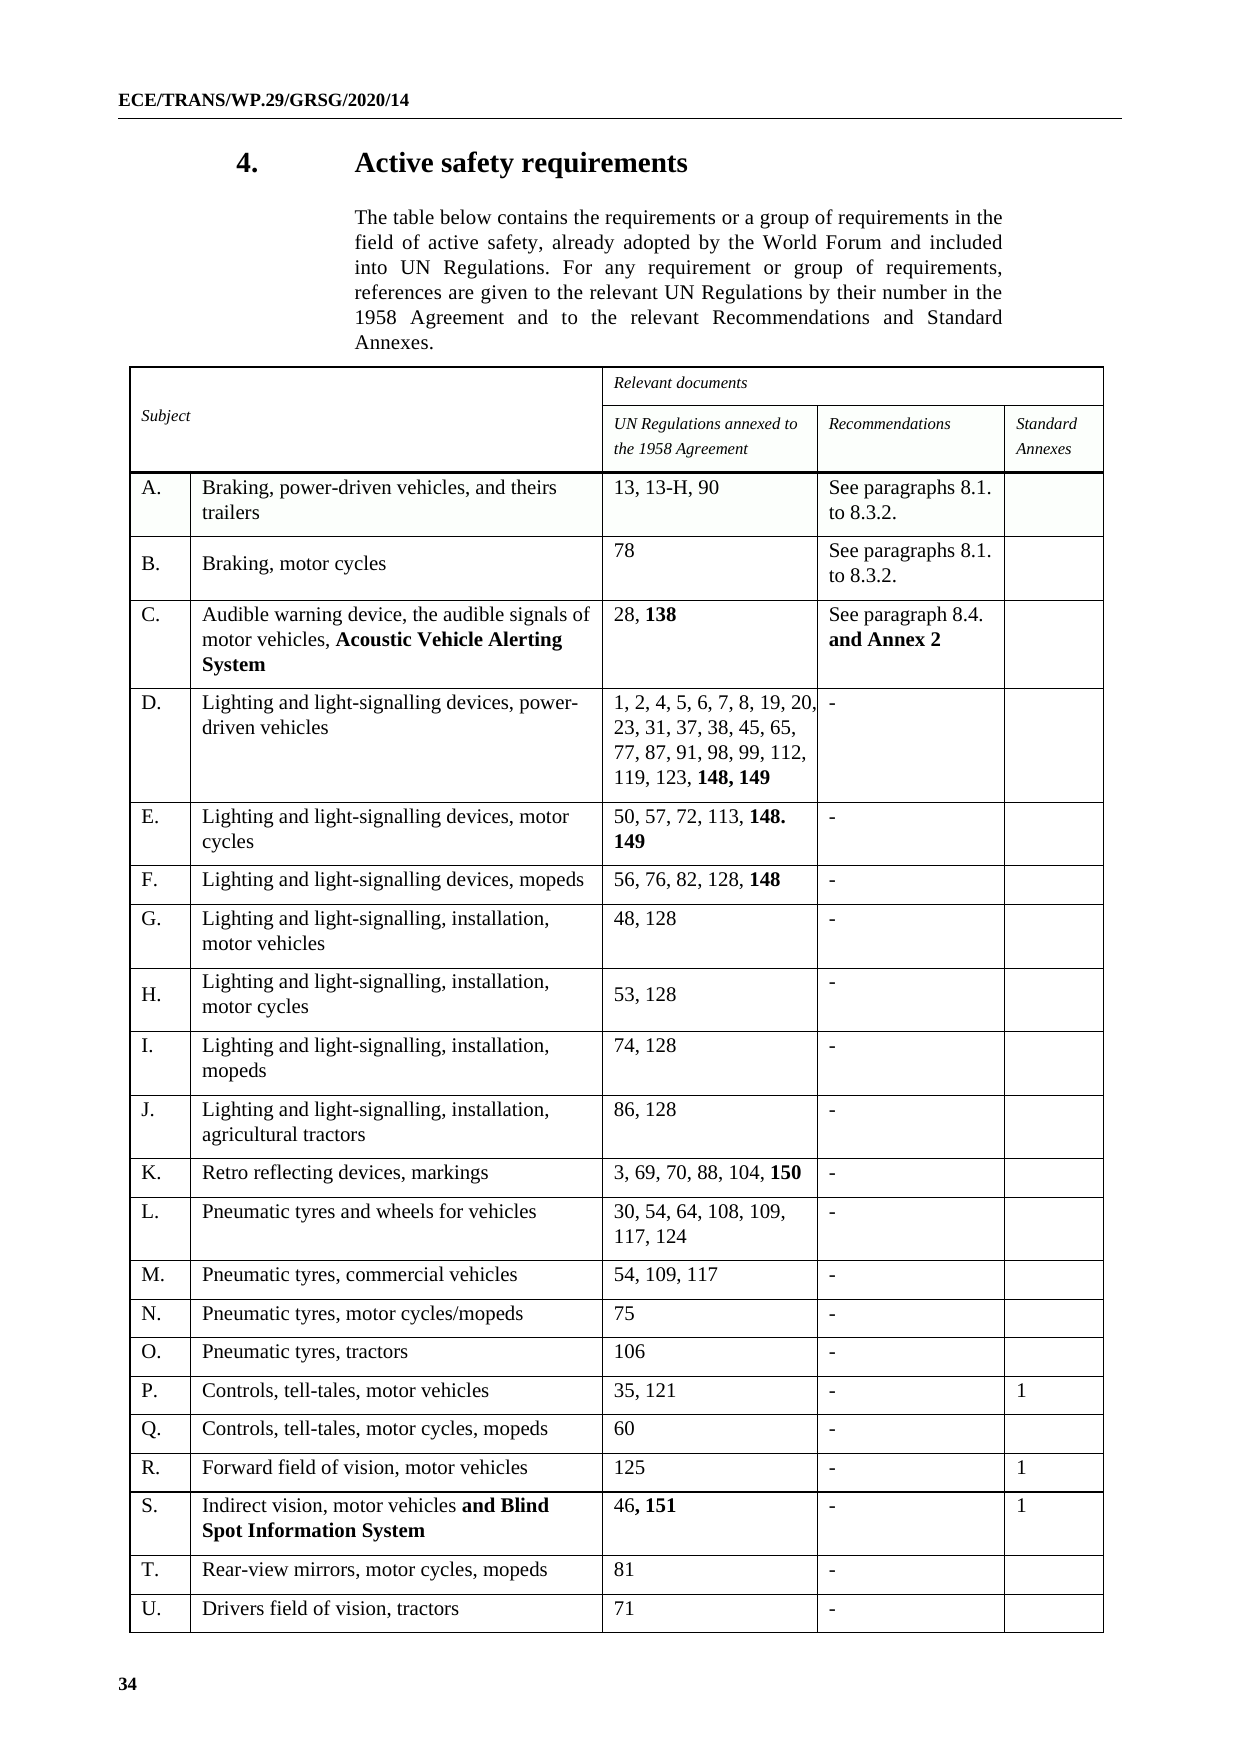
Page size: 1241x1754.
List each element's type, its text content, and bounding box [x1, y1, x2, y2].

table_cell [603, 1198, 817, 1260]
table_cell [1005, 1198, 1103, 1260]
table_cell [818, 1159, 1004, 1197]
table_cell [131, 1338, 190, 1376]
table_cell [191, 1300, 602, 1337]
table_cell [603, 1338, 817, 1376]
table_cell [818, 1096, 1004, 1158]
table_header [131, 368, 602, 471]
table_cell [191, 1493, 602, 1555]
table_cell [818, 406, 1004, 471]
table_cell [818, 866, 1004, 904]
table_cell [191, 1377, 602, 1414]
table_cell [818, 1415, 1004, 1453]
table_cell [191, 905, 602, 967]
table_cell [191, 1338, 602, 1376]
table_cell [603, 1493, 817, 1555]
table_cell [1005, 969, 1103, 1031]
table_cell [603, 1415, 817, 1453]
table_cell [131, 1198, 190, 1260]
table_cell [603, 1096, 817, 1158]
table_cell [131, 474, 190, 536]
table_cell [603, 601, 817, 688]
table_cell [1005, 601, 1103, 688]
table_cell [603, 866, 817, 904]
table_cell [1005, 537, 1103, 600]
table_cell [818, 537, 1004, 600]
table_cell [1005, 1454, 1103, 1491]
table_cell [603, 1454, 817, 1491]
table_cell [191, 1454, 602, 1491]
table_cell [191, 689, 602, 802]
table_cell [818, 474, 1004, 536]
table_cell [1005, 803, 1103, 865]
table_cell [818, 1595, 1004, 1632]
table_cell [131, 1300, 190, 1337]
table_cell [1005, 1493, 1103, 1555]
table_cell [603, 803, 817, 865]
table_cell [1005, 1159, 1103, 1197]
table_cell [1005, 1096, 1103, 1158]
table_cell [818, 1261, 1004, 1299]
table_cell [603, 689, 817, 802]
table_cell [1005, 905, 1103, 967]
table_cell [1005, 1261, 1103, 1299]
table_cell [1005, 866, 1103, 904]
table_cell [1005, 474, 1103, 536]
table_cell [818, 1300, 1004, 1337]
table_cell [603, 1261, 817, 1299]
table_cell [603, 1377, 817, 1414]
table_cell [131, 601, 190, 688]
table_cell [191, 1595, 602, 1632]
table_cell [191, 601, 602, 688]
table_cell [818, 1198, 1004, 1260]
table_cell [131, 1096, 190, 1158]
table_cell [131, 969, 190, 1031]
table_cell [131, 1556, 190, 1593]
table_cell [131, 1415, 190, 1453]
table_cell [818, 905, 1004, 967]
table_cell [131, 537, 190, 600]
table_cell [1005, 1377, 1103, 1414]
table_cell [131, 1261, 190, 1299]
text The table below contains the requirements or a group of requirements in the field of active safety, already adopted by the World Forum and included into UN Regulations. For any requirement or group of requirements, references are given to the relevant UN Regulations by their number in the 1958 Agreement and to the relevant Recommendations and Standard Annexes. [354, 204, 1004, 354]
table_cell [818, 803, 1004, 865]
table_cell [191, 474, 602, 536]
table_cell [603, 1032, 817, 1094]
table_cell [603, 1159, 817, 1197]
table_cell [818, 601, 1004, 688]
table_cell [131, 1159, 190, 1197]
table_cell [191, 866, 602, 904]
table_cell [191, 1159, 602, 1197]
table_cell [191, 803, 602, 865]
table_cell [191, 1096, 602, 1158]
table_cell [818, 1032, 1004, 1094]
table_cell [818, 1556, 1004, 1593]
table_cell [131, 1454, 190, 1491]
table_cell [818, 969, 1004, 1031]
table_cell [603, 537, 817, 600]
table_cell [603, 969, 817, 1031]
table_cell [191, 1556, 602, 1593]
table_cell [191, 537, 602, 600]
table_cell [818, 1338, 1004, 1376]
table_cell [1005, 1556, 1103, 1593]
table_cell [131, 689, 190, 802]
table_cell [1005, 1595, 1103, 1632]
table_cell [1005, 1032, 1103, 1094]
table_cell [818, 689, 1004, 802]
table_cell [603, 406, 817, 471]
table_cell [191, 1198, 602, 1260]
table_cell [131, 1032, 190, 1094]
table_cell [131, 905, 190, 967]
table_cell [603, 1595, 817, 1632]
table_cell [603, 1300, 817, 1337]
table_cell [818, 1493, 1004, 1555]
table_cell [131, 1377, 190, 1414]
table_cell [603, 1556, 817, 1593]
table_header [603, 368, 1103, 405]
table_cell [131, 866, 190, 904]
text 4. Active safety requirements [236, 148, 1004, 179]
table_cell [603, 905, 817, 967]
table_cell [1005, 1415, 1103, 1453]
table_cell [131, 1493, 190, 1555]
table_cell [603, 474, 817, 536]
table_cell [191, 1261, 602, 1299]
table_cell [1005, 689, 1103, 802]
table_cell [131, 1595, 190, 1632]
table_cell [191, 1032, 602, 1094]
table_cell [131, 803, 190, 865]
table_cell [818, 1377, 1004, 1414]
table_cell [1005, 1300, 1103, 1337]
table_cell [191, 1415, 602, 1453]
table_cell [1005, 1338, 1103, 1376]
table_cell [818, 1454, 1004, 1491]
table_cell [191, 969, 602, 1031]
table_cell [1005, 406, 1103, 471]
